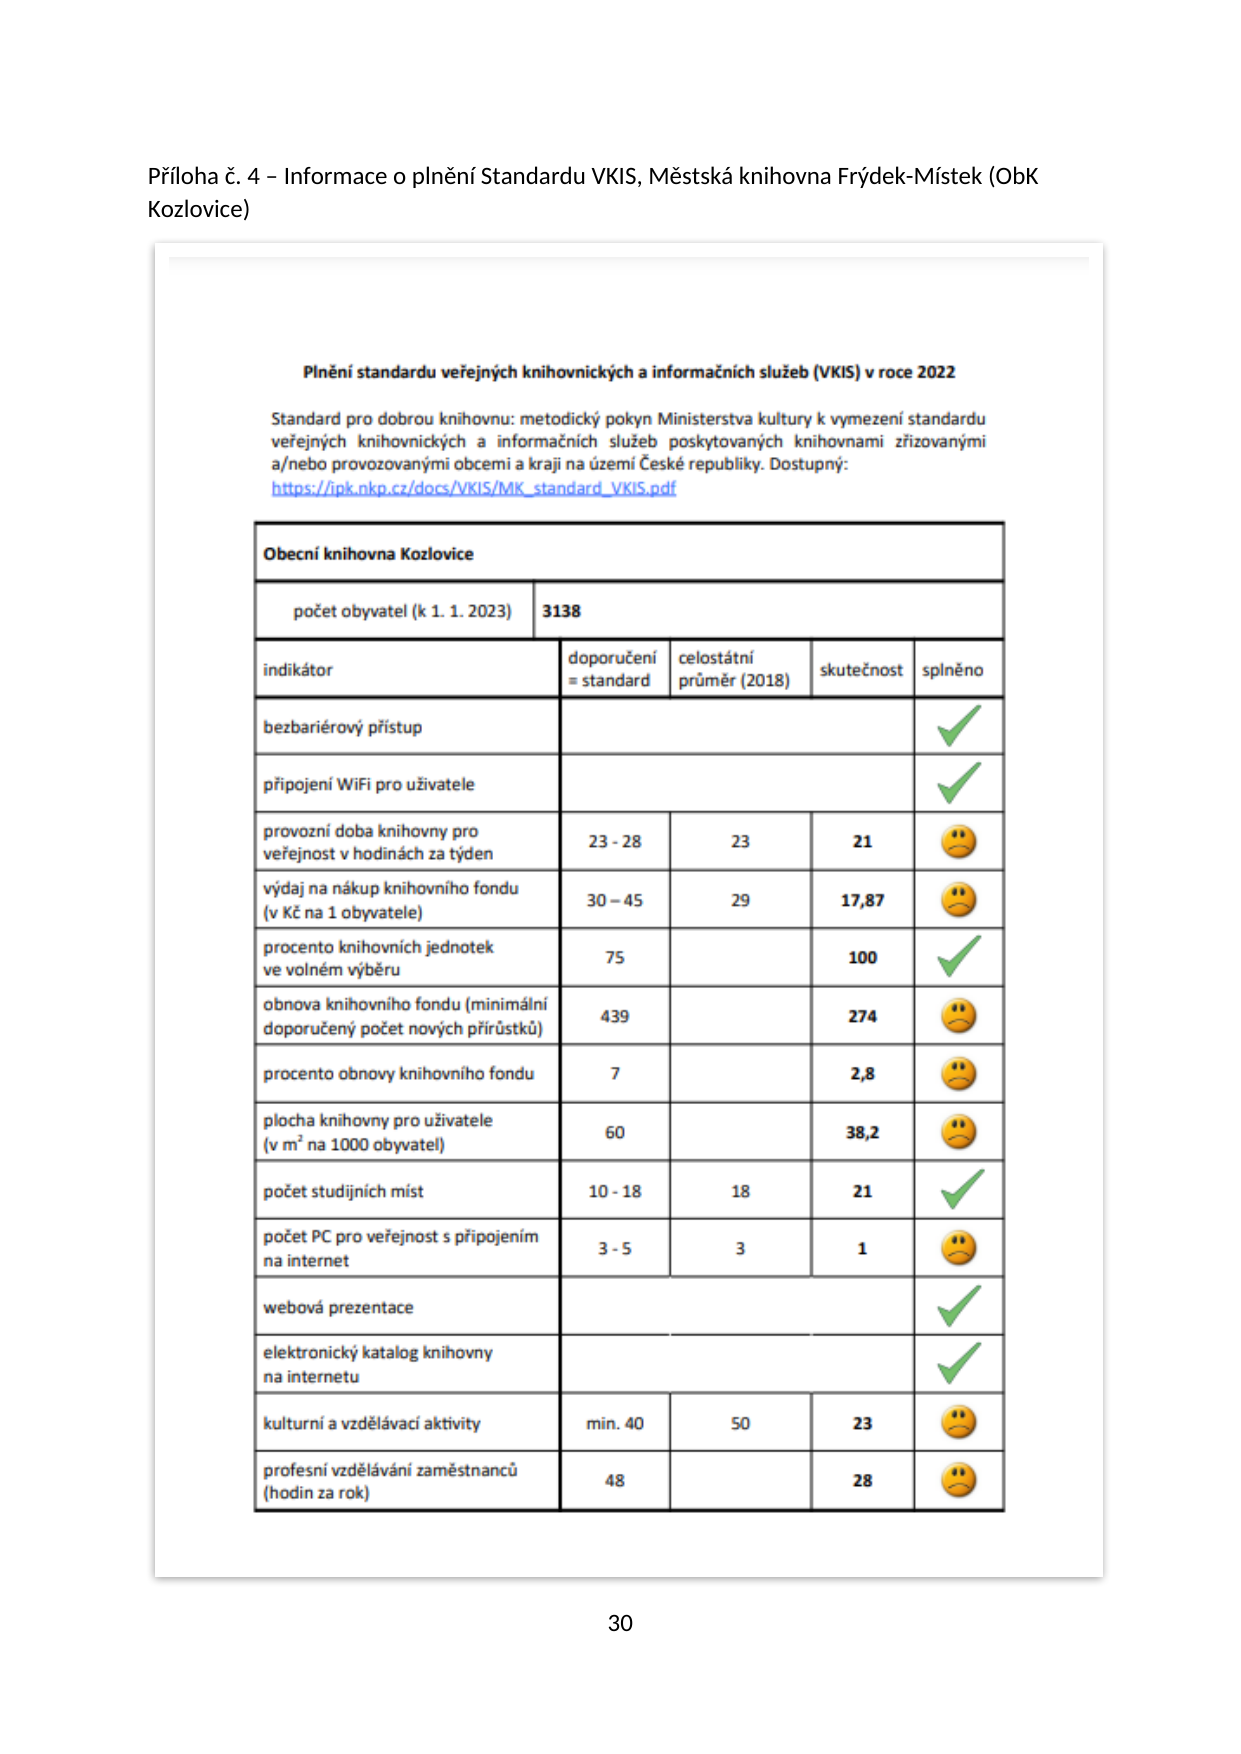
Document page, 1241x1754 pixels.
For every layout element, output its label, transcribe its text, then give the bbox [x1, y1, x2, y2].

text Příloha č. 4 – Informace o plnění Standardu VKIS, Městská knihovna Frýdek-Místek (ObK Kozlovice) [148, 160, 1093, 223]
picture [169, 257, 1089, 1562]
